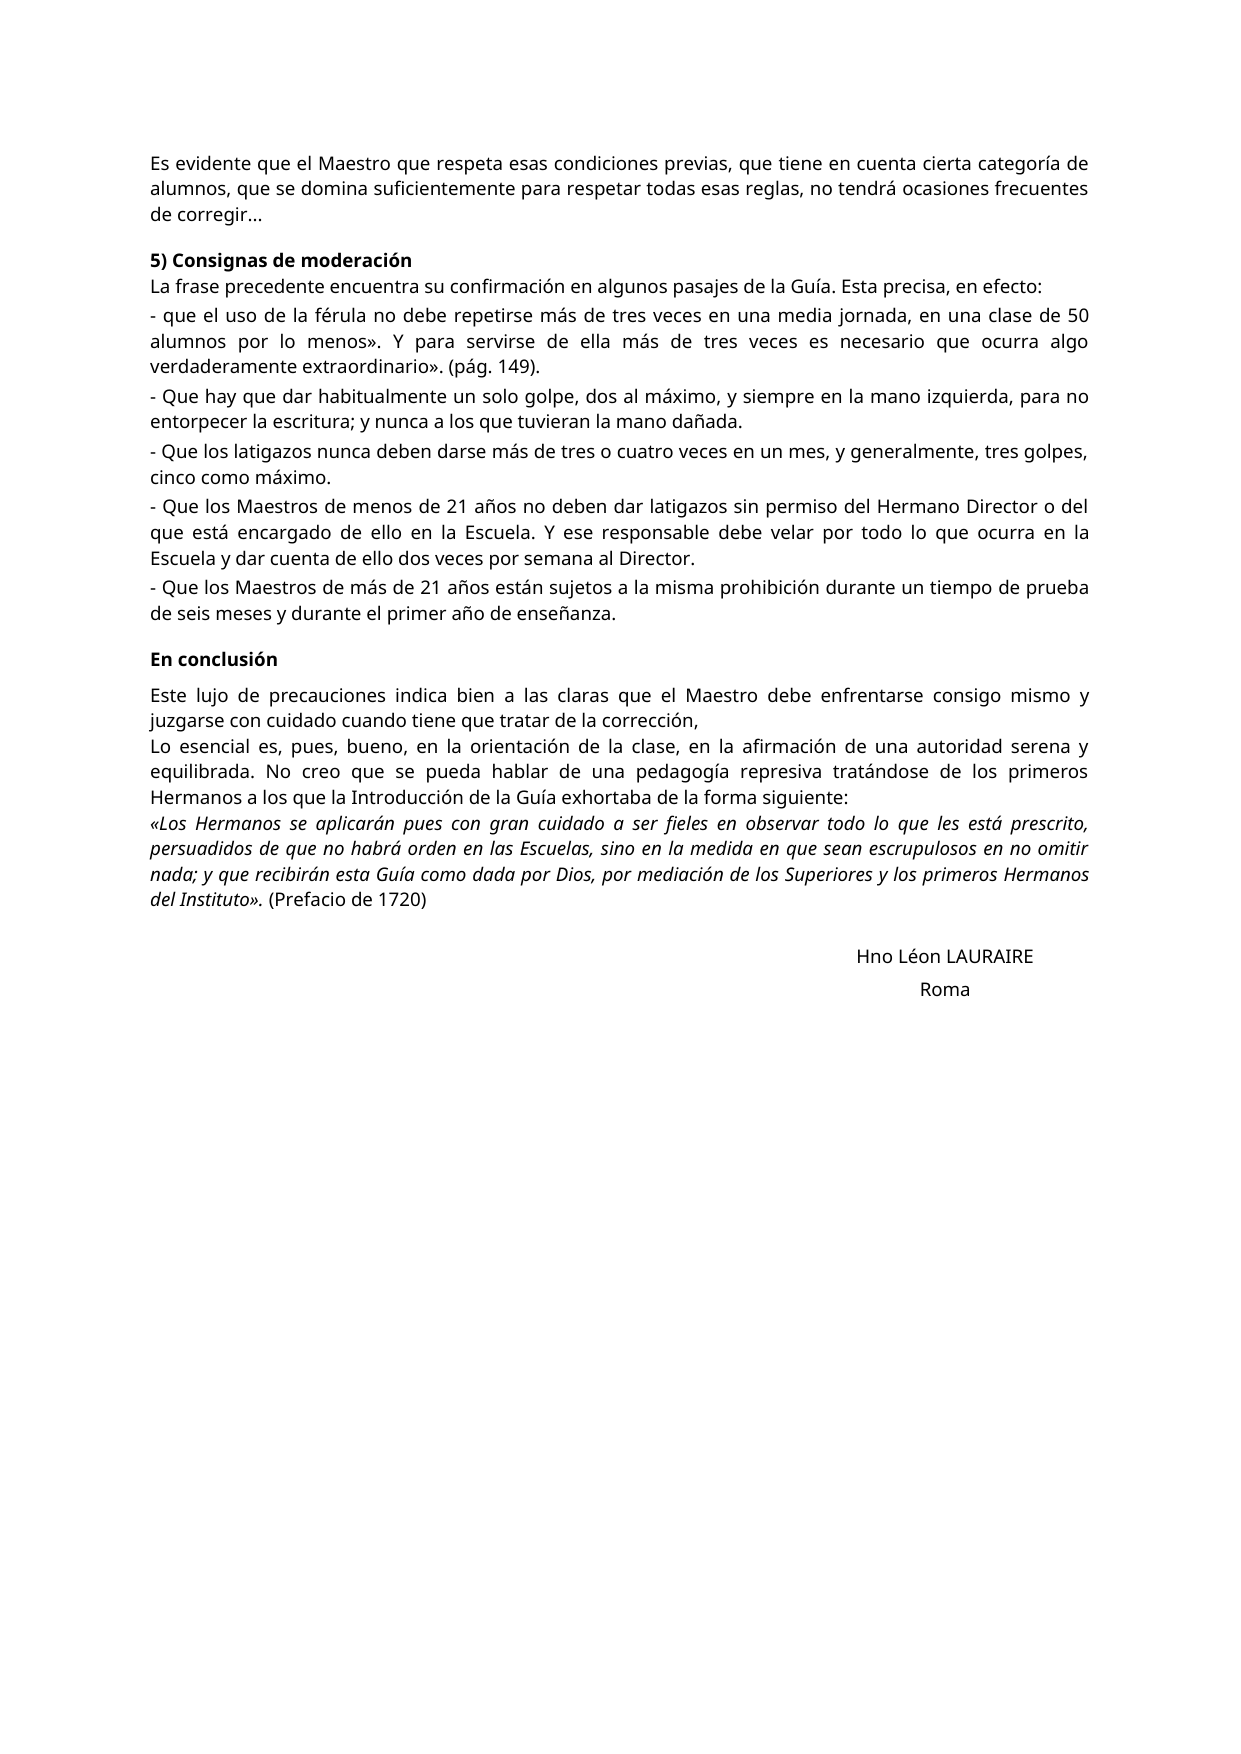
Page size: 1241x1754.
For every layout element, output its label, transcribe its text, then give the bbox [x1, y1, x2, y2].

text - Que los Maestros de más de 21 años están sujetos a la misma prohibición durante un tiempo de prueba de seis meses y durante el primer año de enseñanza. [150, 574, 1090, 626]
text Hno Léon LAURAIRE [800, 943, 1090, 969]
text Este lujo de precauciones indica bien a las claras que el Maestro debe enfrentarse consigo mismo y juzgarse con cuidado cuando tiene que tratar de la corrección, [150, 682, 1090, 733]
text «Los Hermanos se aplicarán pues con gran cuidado a ser fieles en observar todo lo que les está prescrito, persuadidos de que no habrá orden en las Escuelas, sino en la medida en que sean escrupulosos en no omitir nada; y que recibirán esta Guía como dada por Dios, por mediación de los Superiores y los primeros Hermanos del Instituto». (Prefacio de 1720) [150, 810, 1090, 912]
text - que el uso de la férula no debe repetirse más de tres veces en una media jornada, en una clase de 50 alumnos por lo menos». Y para servirse de ella más de tres veces es necesario que ocurra algo verdaderamente extraordinario». (pág. 149). [150, 303, 1090, 379]
text - Que hay que dar habitualmente un solo golpe, dos al máximo, y siempre en la mano izquierda, para no entorpecer la escritura; y nunca a los que tuvieran la mano dañada. [150, 383, 1090, 434]
text - Que los Maestros de menos de 21 años no deben dar latigazos sin permiso del Hermano Director o del que está encargado de ello en la Escuela. Y ese responsable debe velar por todo lo que ocurra en la Escuela y dar cuenta de ello dos veces por semana al Director. [150, 494, 1090, 570]
text 5) Consignas de moderación [150, 247, 1090, 273]
text La frase precedente encuentra su confirmación en algunos pasajes de la Guía. Esta precisa, en efecto: [150, 273, 1090, 298]
text Roma [800, 976, 1090, 1002]
text Es evidente que el Maestro que respeta esas condiciones previas, que tiene en cuenta cierta categoría de alumnos, que se domina suficientemente para respetar todas esas reglas, no tendrá ocasiones frecuentes de corregir... [150, 150, 1090, 227]
text En conclusión [150, 646, 1090, 672]
text Lo esencial es, pues, bueno, en la orientación de la clase, en la afirmación de una autoridad serena y equilibrada. No creo que se pueda hablar de una pedagogía represiva tratándose de los primeros Hermanos a los que la Introducción de la Guía exhortaba de la forma siguiente: [150, 733, 1090, 810]
text - Que los latigazos nunca deben darse más de tres o cuatro veces en un mes, y generalmente, tres golpes, cinco como máximo. [150, 438, 1090, 489]
